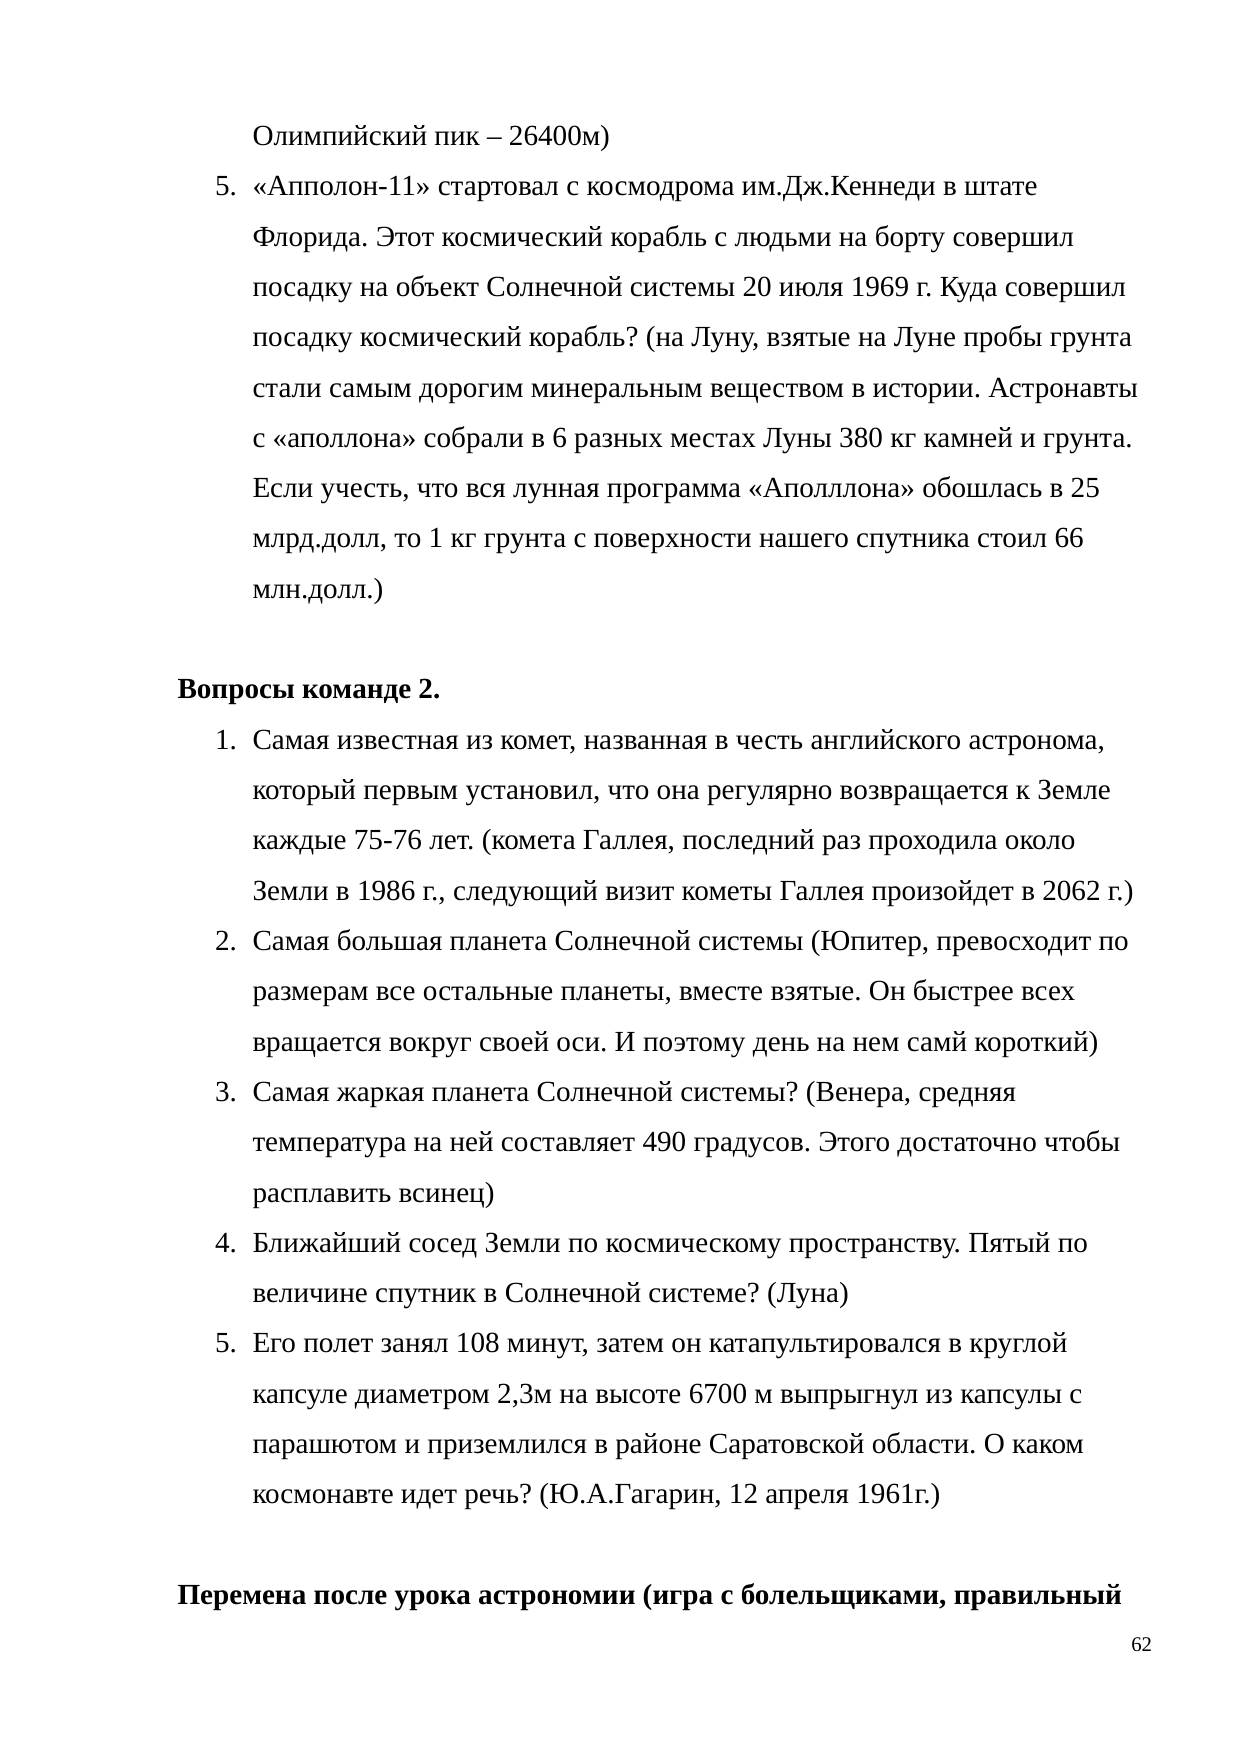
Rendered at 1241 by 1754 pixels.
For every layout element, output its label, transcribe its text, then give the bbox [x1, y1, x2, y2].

list Его полет занял 108 минут, затем он катапультировался в круглой капсуле диаметром 2,3м на высоте 6700 м выпрыгнул из капсулы с парашютом и приземлился в районе Саратовской области. О каком космонавте идет речь? (Ю.А.Гагарин, 12 апреля 1961г.) [215, 1326, 1152, 1510]
list Самая большая планета Солнечной системы (Юпитер, превосходит по размерам все остальные планеты, вместе взятые. Он быстрее всех вращается вокруг своей оси. И поэтому день на нем самй короткий) [215, 923, 1152, 1057]
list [215, 118, 1152, 152]
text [177, 1577, 1152, 1611]
list Самая жаркая планета Солнечной системы? (Венера, средняя температура на ней составляет 490 градусов. Этого достаточно чтобы расплавить всинец) [215, 1074, 1152, 1208]
list Самая известная из комет, названная в честь английского астронома, который первым установил, что она регулярно возвращается к Земле каждые 75-76 лет. (комета Галлея, последний раз проходила около Земли в 1986 г., следующий визит кометы Галлея произойдет в 2062 г.) [215, 722, 1152, 906]
text Вопросы команде 2. [177, 672, 1152, 705]
list Ближайший сосед Земли по космическому пространству. Пятый по величине спутник в Солнечной системе? (Луна) [215, 1225, 1152, 1309]
list «Апполон-11» стартовал с космодрома им.Дж.Кеннеди в штате Флорида. Этот космический корабль с людьми на борту совершил посадку на объект Солнечной системы 20 июля 1969 г. Куда совершил посадку космический корабль? (на Луну, взятые на Луне пробы грунта стали самым дорогим минеральным веществом в истории. Астронавты с «аполлона» собрали в 6 разных местах Луны 380 кг камней и грунта. Если учесть, что вся лунная программа «Аполллона» обошлась в 25 млрд.долл, то 1 кг грунта с поверхности нашего спутника стоил 66 млн.долл.) [215, 168, 1152, 604]
